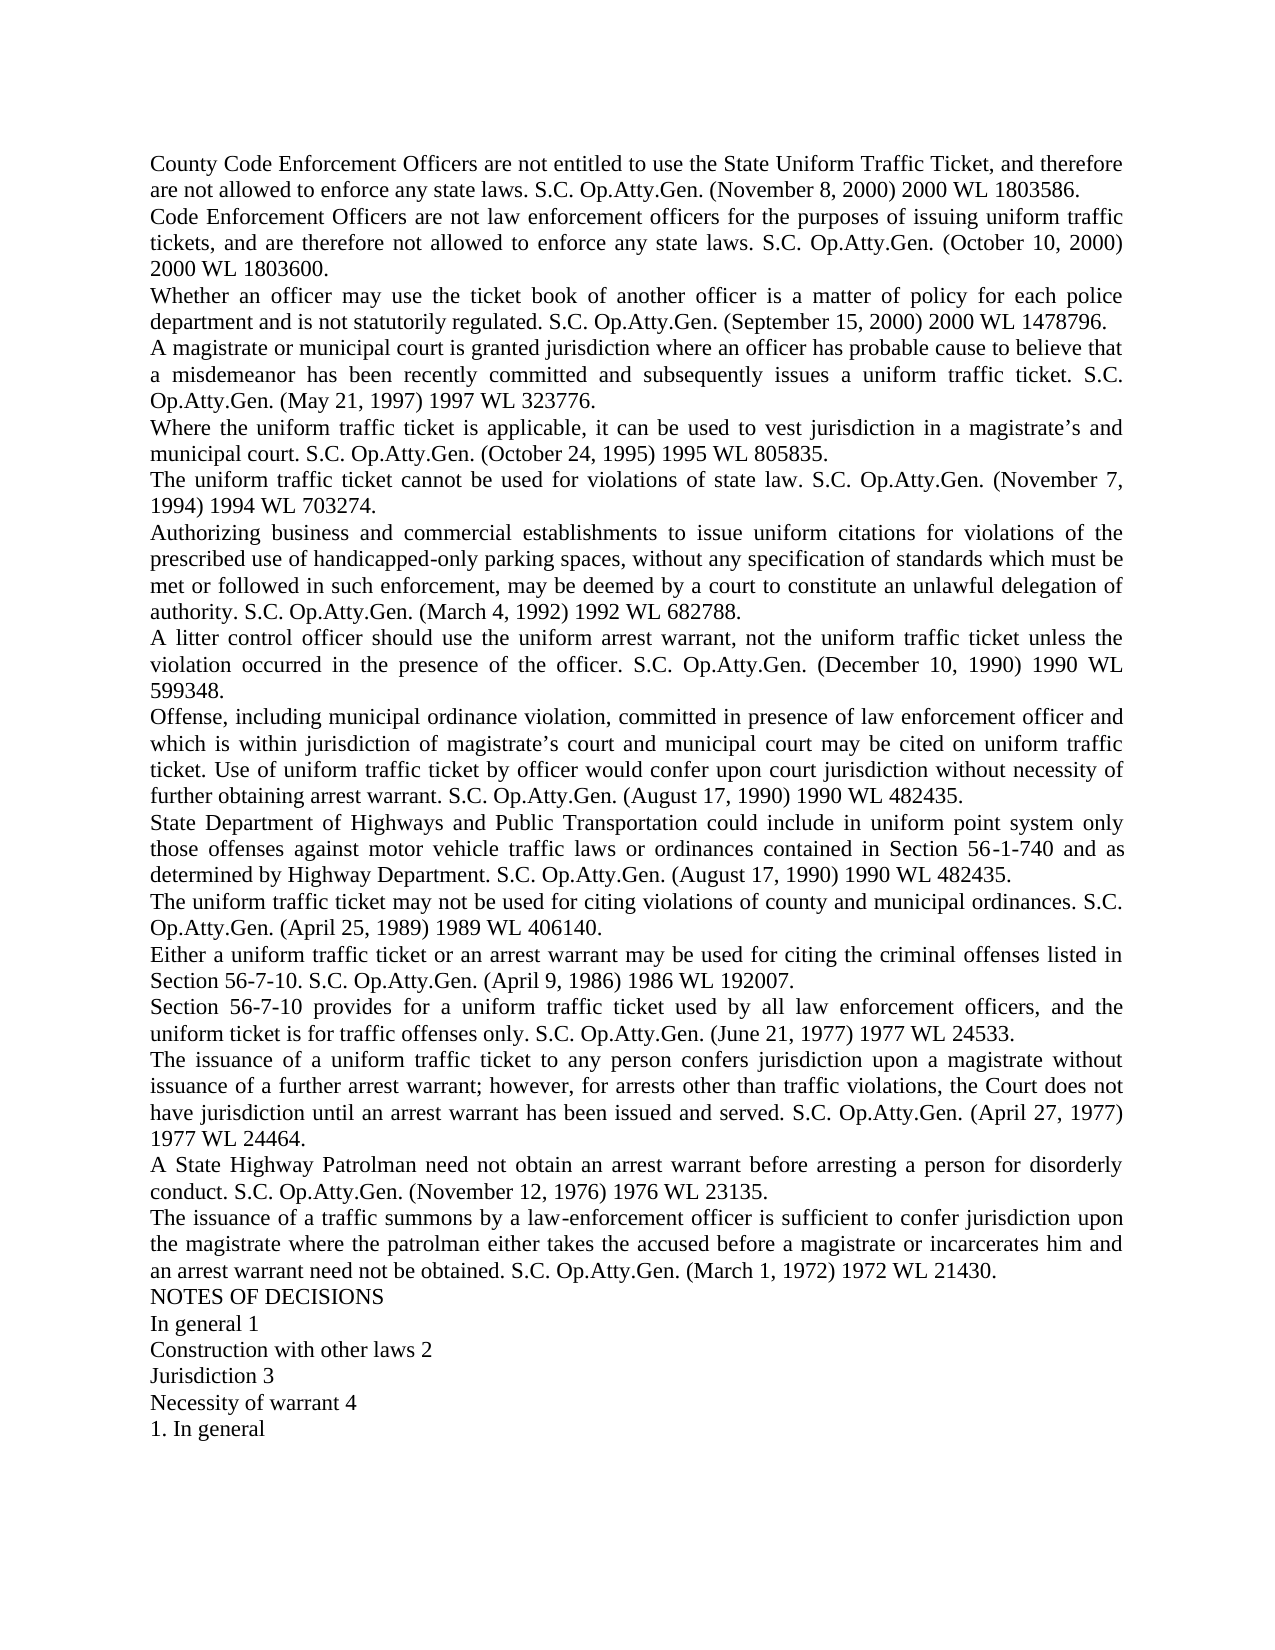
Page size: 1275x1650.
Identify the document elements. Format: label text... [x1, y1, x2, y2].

text NOTES OF DECISIONS [150, 1283, 1125, 1309]
text County Code Enforcement Officers are not entitled to use the State Uniform Traffic Ticket, and therefore are not allowed to enforce any state laws. S.C. Op.Atty.Gen. (November 8, 2000) 2000 WL 1803586. [150, 150, 1125, 203]
text Construction with other laws 2 [150, 1336, 1125, 1362]
text A magistrate or municipal court is granted jurisdiction where an officer has probable cause to believe that a misdemeanor has been recently committed and subsequently issues a uniform traffic ticket. S.C. Op.Atty.Gen. (May 21, 1997) 1997 WL 323776. [150, 334, 1125, 413]
text Whether an officer may use the ticket book of another officer is a matter of policy for each police department and is not statutorily regulated. S.C. Op.Atty.Gen. (September 15, 2000) 2000 WL 1478796. [150, 282, 1125, 334]
text Authorizing business and commercial establishments to issue uniform citations for violations of the prescribed use of handicapped-only parking spaces, without any specification of standards which must be met or followed in such enforcement, may be deemed by a court to constitute an unlawful delegation of authority. S.C. Op.Atty.Gen. (March 4, 1992) 1992 WL 682788. [150, 519, 1125, 624]
text The issuance of a traffic summons by a law-enforcement officer is sufficient to confer jurisdiction upon the magistrate where the patrolman either takes the accused before a magistrate or incarcerates him and an arrest warrant need not be obtained. S.C. Op.Atty.Gen. (March 1, 1972) 1972 WL 21430. [150, 1204, 1125, 1283]
text The issuance of a uniform traffic ticket to any person confers jurisdiction upon a magistrate without issuance of a further arrest warrant; however, for arrests other than traffic violations, the Court does not have jurisdiction until an arrest warrant has been issued and served. S.C. Op.Atty.Gen. (April 27, 1977) 1977 WL 24464. [150, 1046, 1125, 1151]
text Jurisdiction 3 [150, 1362, 1125, 1389]
text Code Enforcement Officers are not law enforcement officers for the purposes of issuing uniform traffic tickets, and are therefore not allowed to enforce any state laws. S.C. Op.Atty.Gen. (October 10, 2000) 2000 WL 1803600. [150, 203, 1125, 282]
text The uniform traffic ticket cannot be used for violations of state law. S.C. Op.Atty.Gen. (November 7, 1994) 1994 WL 703274. [150, 466, 1125, 519]
text A State Highway Patrolman need not obtain an arrest warrant before arresting a person for disorderly conduct. S.C. Op.Atty.Gen. (November 12, 1976) 1976 WL 23135. [150, 1151, 1125, 1204]
text Either a uniform traffic ticket or an arrest warrant may be used for citing the criminal offenses listed in Section 56-7-10. S.C. Op.Atty.Gen. (April 9, 1986) 1986 WL 192007. [150, 941, 1125, 993]
text In general 1 [150, 1309, 1125, 1336]
text Necessity of warrant 4 [150, 1389, 1125, 1415]
text The uniform traffic ticket may not be used for citing violations of county and municipal ordinances. S.C. Op.Atty.Gen. (April 25, 1989) 1989 WL 406140. [150, 888, 1125, 941]
text 1. In general [150, 1415, 1125, 1441]
text A litter control officer should use the uniform arrest warrant, not the uniform traffic ticket unless the violation occurred in the presence of the officer. S.C. Op.Atty.Gen. (December 10, 1990) 1990 WL 599348. [150, 624, 1125, 703]
text Where the uniform traffic ticket is applicable, it can be used to vest jurisdiction in a magistrate’s and municipal court. S.C. Op.Atty.Gen. (October 24, 1995) 1995 WL 805835. [150, 413, 1125, 466]
text Offense, including municipal ordinance violation, committed in presence of law enforcement officer and which is within jurisdiction of magistrate’s court and municipal court may be cited on uniform traffic ticket. Use of uniform traffic ticket by officer would confer upon court jurisdiction without necessity of further obtaining arrest warrant. S.C. Op.Atty.Gen. (August 17, 1990) 1990 WL 482435. [150, 703, 1125, 809]
text Section 56-7-10 provides for a uniform traffic ticket used by all law enforcement officers, and the uniform ticket is for traffic offenses only. S.C. Op.Atty.Gen. (June 21, 1977) 1977 WL 24533. [150, 993, 1125, 1046]
text State Department of Highways and Public Transportation could include in uniform point system only those offenses against motor vehicle traffic laws or ordinances contained in Section 56-1-740 and as determined by Highway Department. S.C. Op.Atty.Gen. (August 17, 1990) 1990 WL 482435. [150, 809, 1125, 888]
